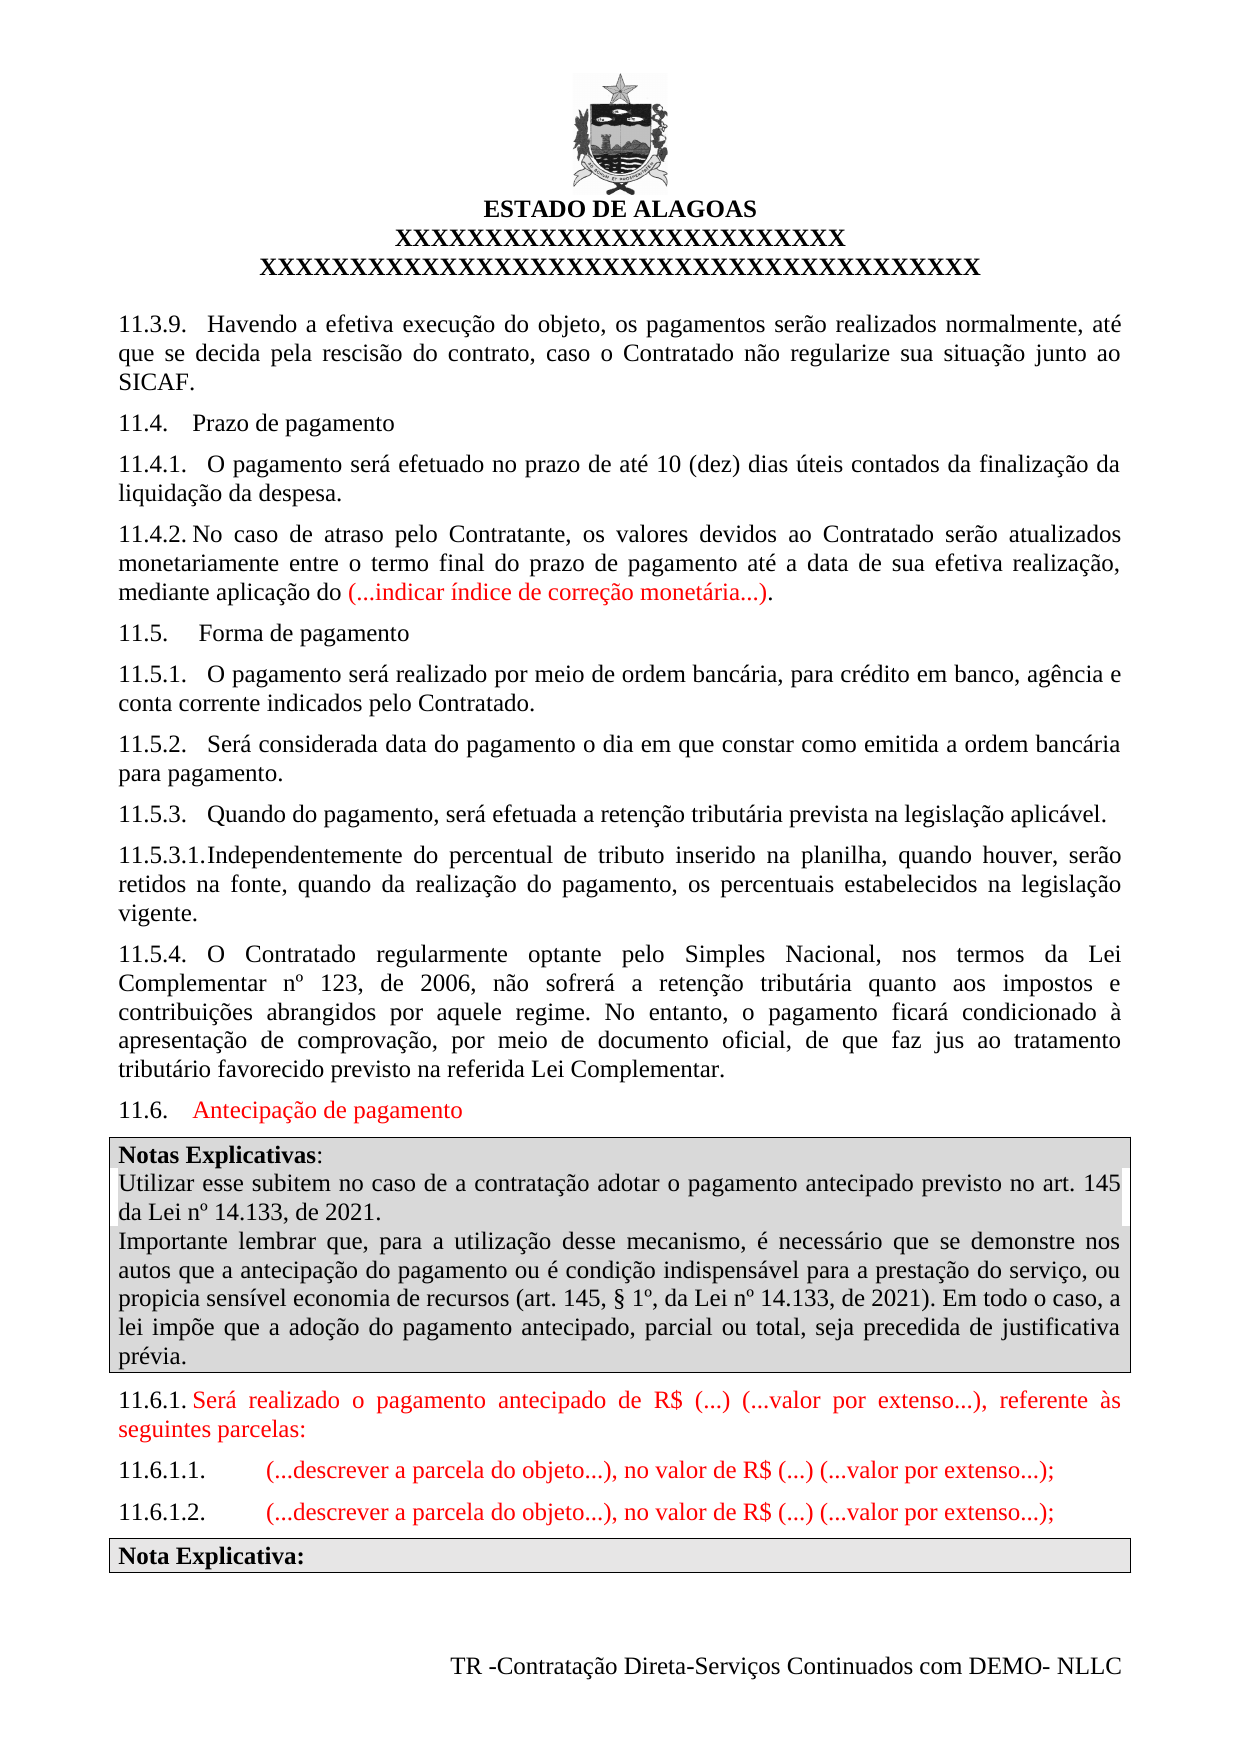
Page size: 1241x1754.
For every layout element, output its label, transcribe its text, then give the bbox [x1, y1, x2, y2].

list Notas Explicativas: [110, 1138, 1130, 1168]
list Prazo de pagamento [118, 408, 1122, 437]
list No caso de atraso pelo Contratante, os valores devidos ao Contratado serão atualizados monetariamente entre o termo final do prazo de pagamento até a data de sua efetiva realização, mediante aplicação do (...indicar índice de correção monetária...). [118, 519, 1122, 605]
list (...descrever a parcela do objeto...), no valor de R$ (...) (...valor por extenso...); [118, 1497, 1122, 1525]
list O pagamento será efetuado no prazo de até 10 (dez) dias úteis contados da finalização da liquidação da despesa. [118, 449, 1122, 507]
list (...descrever a parcela do objeto...), no valor de R$ (...) (...valor por extenso...); [118, 1455, 1122, 1484]
list Quando do pagamento, será efetuada a retenção tributária prevista na legislação aplicável. [118, 799, 1122, 828]
list Independentemente do percentual de tributo inserido na planilha, quando houver, serão retidos na fonte, quando da realização do pagamento, os percentuais estabelecidos na legislação vigente. [118, 840, 1122, 927]
list Havendo a efetiva execução do objeto, os pagamentos serão realizados normalmente, até que se decida pela rescisão do contrato, caso o Contratado não regularize sua situação junto ao SICAF. [118, 309, 1122, 395]
picture [572, 73, 668, 195]
list Utilizar esse subitem no caso de a contratação adotar o pagamento antecipado previsto no art. 145 da Lei nº 14.133, de 2021. [118, 1168, 1122, 1223]
list Será realizado o pagamento antecipado de R$ (...) (...valor por extenso...), referente às seguintes parcelas: [118, 1385, 1122, 1443]
list O Contratado regularmente optante pelo Simples Nacional, nos termos da Lei Complementar nº 123, de 2006, não sofrerá a retenção tributária quanto aos impostos e contribuições abrangidos por aquele regime. No entanto, o pagamento ficará condicionado à apresentação de comprovação, por meio de documento oficial, de que faz jus ao tratamento tributário favorecido previsto na referida Lei Complementar. [118, 939, 1122, 1083]
list Antecipação de pagamento [118, 1095, 1122, 1124]
list O pagamento será realizado por meio de ordem bancária, para crédito em banco, agência e conta corrente indicados pelo Contratado. [118, 659, 1122, 717]
list Será considerada data do pagamento o dia em que constar como emitida a ordem bancária para pagamento. [118, 729, 1122, 787]
list Forma de pagamento [118, 618, 1122, 647]
list Importante lembrar que, para a utilização desse mecanismo, é necessário que se demonstre nos autos que a antecipação do pagamento ou é condição indispensável para a prestação do serviço, ou propicia sensível economia de recursos (art. 145, § 1º, da Lei nº 14.133, de 2021). Em todo o caso, a lei impõe que a adoção do pagamento antecipado, parcial ou total, seja precedida de justificativa prévia. [110, 1223, 1130, 1372]
text Nota Explicativa: [110, 1539, 1130, 1572]
